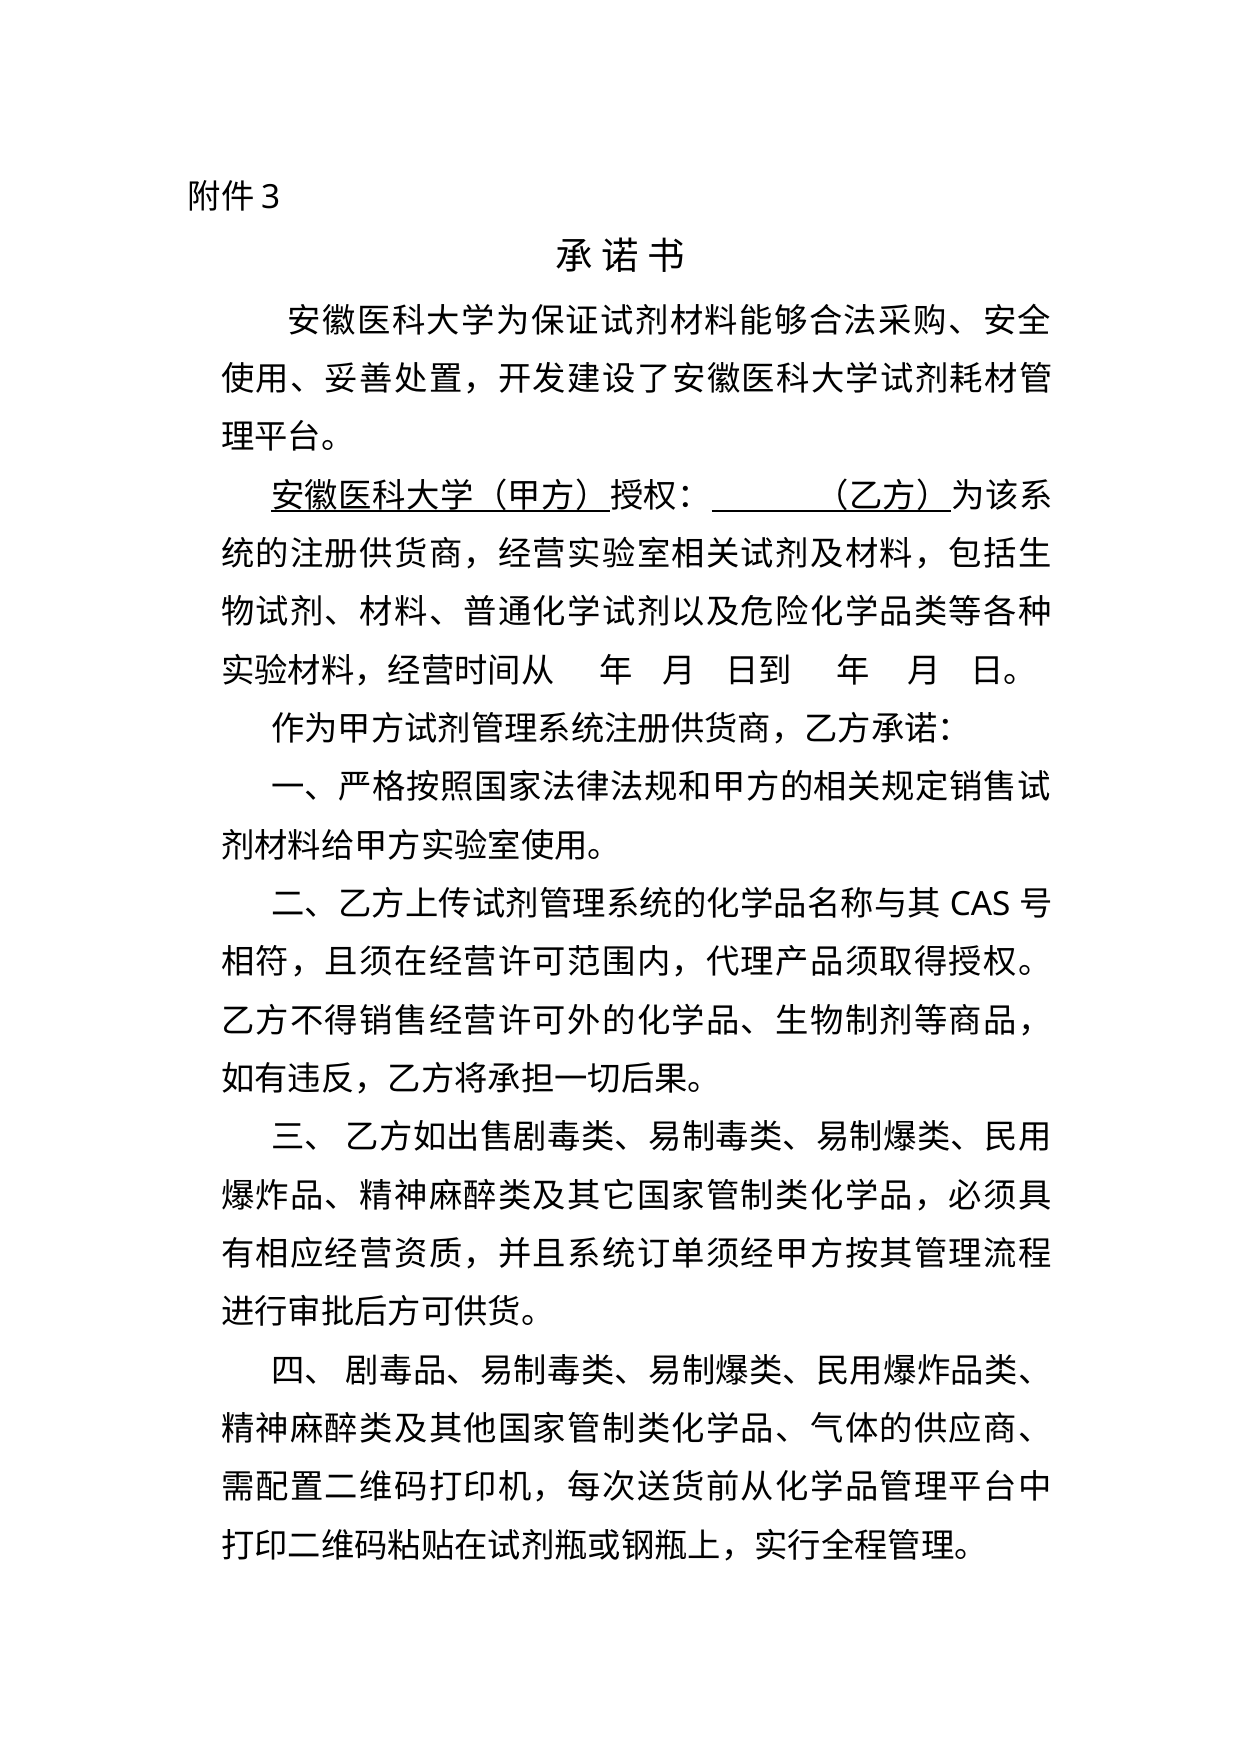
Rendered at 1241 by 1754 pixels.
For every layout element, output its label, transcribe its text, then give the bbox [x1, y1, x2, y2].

text 作为甲方试剂管理系统注册供货商，乙方承诺： [221, 694, 1053, 752]
text 一、严格按照国家法律法规和甲方的相关规定销售试剂材料给甲方实验室使用。 [221, 752, 1053, 869]
text 附件3 [187, 162, 1053, 220]
text 安徽医科大学（甲方）授权： （乙方）为该系统的注册供货商，经营实验室相关试剂及材料，包括生物试剂、材料、普通化学试剂以及危险化学品类等各种实验材料，经营时间从 年 月 日到 年 月 日。 [221, 460, 1053, 694]
text 二、乙方上传试剂管理系统的化学品名称与其 CAS 号相符，且须在经营许可范围内，代理产品须取得授权。乙方不得销售经营许可外的化学品、生物制剂等商品，如有违反，乙方将承担一切后果。 [221, 869, 1053, 1102]
text 四、 剧毒品、易制毒类、易制爆类、民用爆炸品类、精神麻醉类及其他国家管制类化学品、气体的供应商、需配置二维码打印机，每次送货前从化学品管理平台中打印二维码粘贴在试剂瓶或钢瓶上，实行全程管理。 [221, 1335, 1053, 1569]
text 安徽医科大学为保证试剂材料能够合法采购、安全使用、妥善处置，开发建设了安徽医科大学试剂耗材管理平台。 [221, 285, 1053, 460]
text 承 诺 书 [187, 220, 1053, 285]
text 三、 乙方如出售剧毒类、易制毒类、易制爆类、民用爆炸品、精神麻醉类及其它国家管制类化学品，必须具有相应经营资质，并且系统订单须经甲方按其管理流程进行审批后方可供货。 [221, 1102, 1053, 1335]
